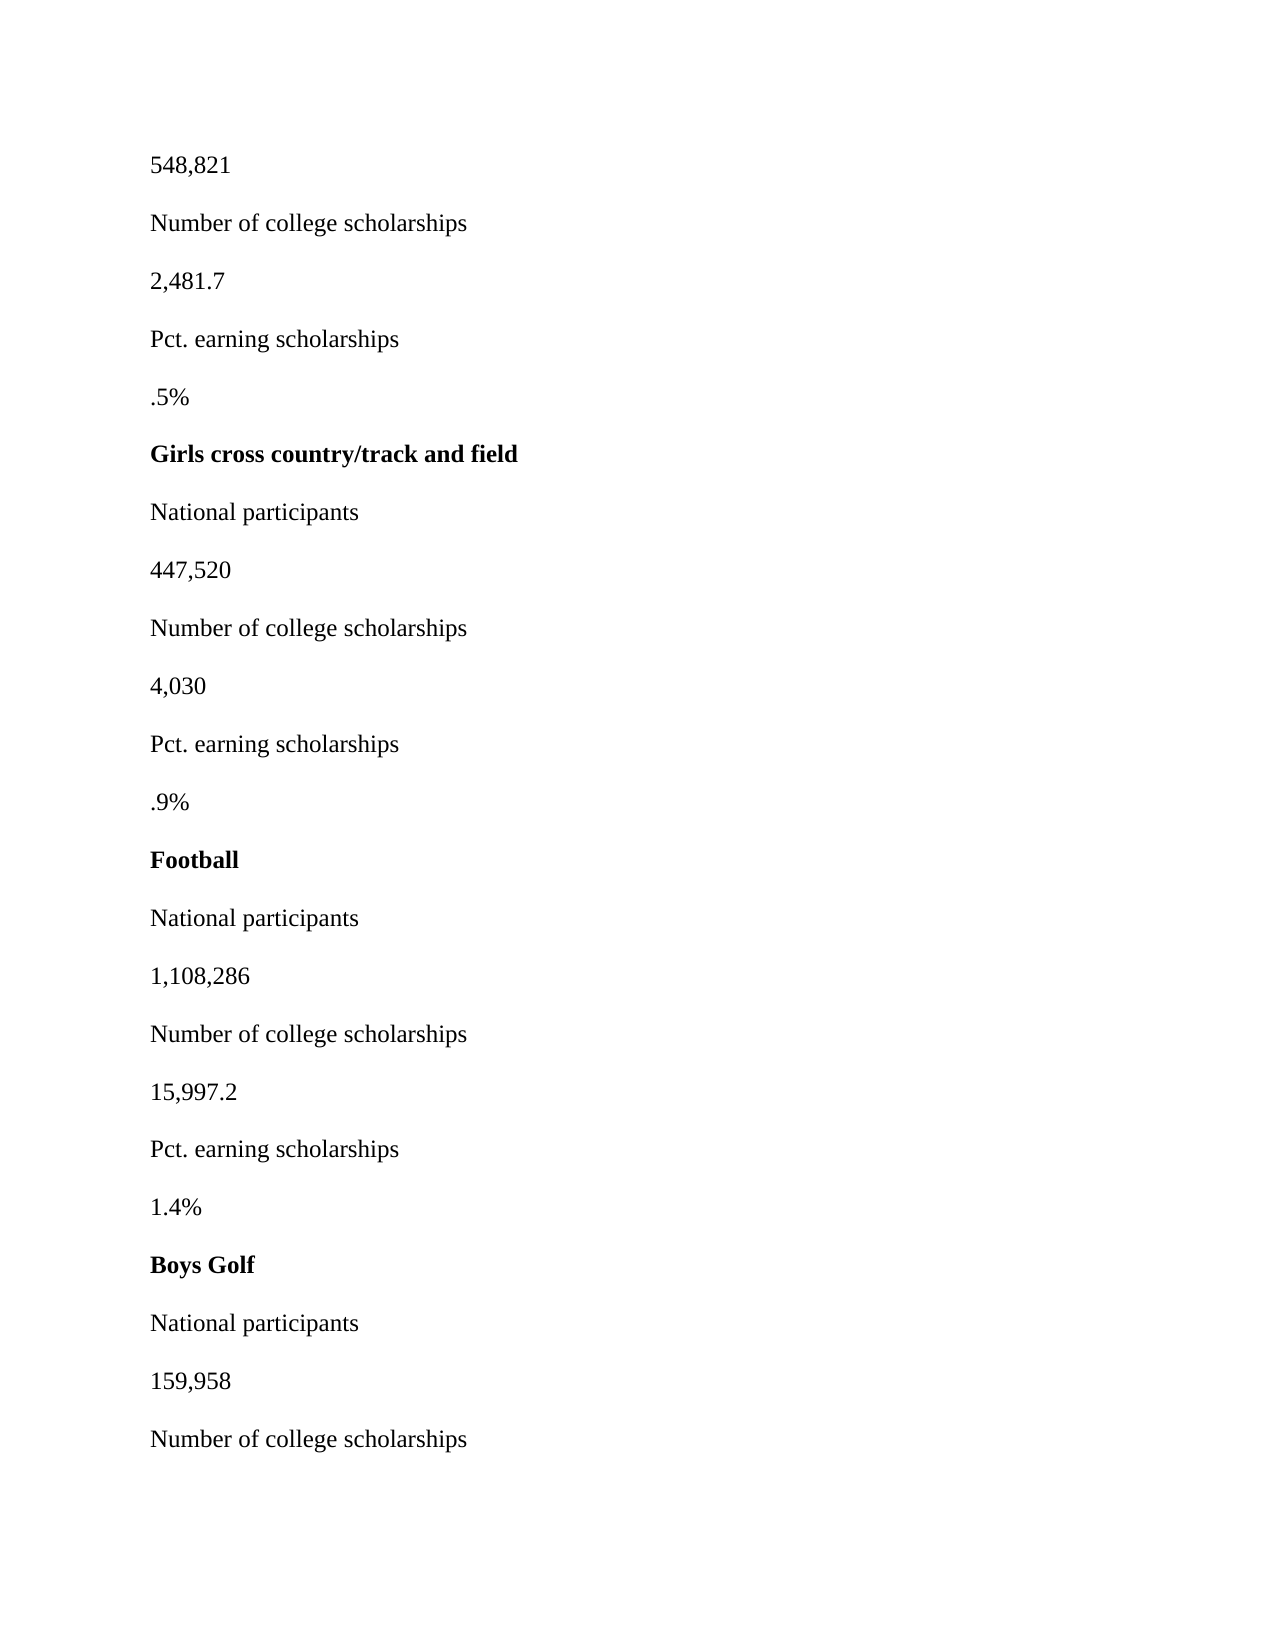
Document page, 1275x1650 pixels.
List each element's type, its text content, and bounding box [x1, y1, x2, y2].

text Pct. earning scholarships [150, 324, 1125, 352]
text Football [150, 845, 1125, 874]
text .5% [150, 382, 1125, 410]
text Boys Golf [150, 1250, 1125, 1279]
text National participants [150, 497, 1125, 526]
text 447,520 [150, 555, 1125, 584]
text Pct. earning scholarships [150, 729, 1125, 758]
text 4,030 [150, 671, 1125, 700]
text Number of college scholarships [150, 1424, 1125, 1453]
text National participants [150, 903, 1125, 932]
text 1,108,286 [150, 961, 1125, 989]
text 2,481.7 [150, 266, 1125, 294]
text 159,958 [150, 1366, 1125, 1395]
text Number of college scholarships [150, 208, 1125, 237]
text 1.4% [150, 1192, 1125, 1221]
text 548,821 [150, 150, 1125, 179]
text .9% [150, 787, 1125, 816]
text Number of college scholarships [150, 613, 1125, 642]
text 15,997.2 [150, 1077, 1125, 1105]
text Pct. earning scholarships [150, 1134, 1125, 1163]
text Girls cross country/track and field [150, 439, 1125, 468]
text Number of college scholarships [150, 1019, 1125, 1047]
text National participants [150, 1308, 1125, 1337]
